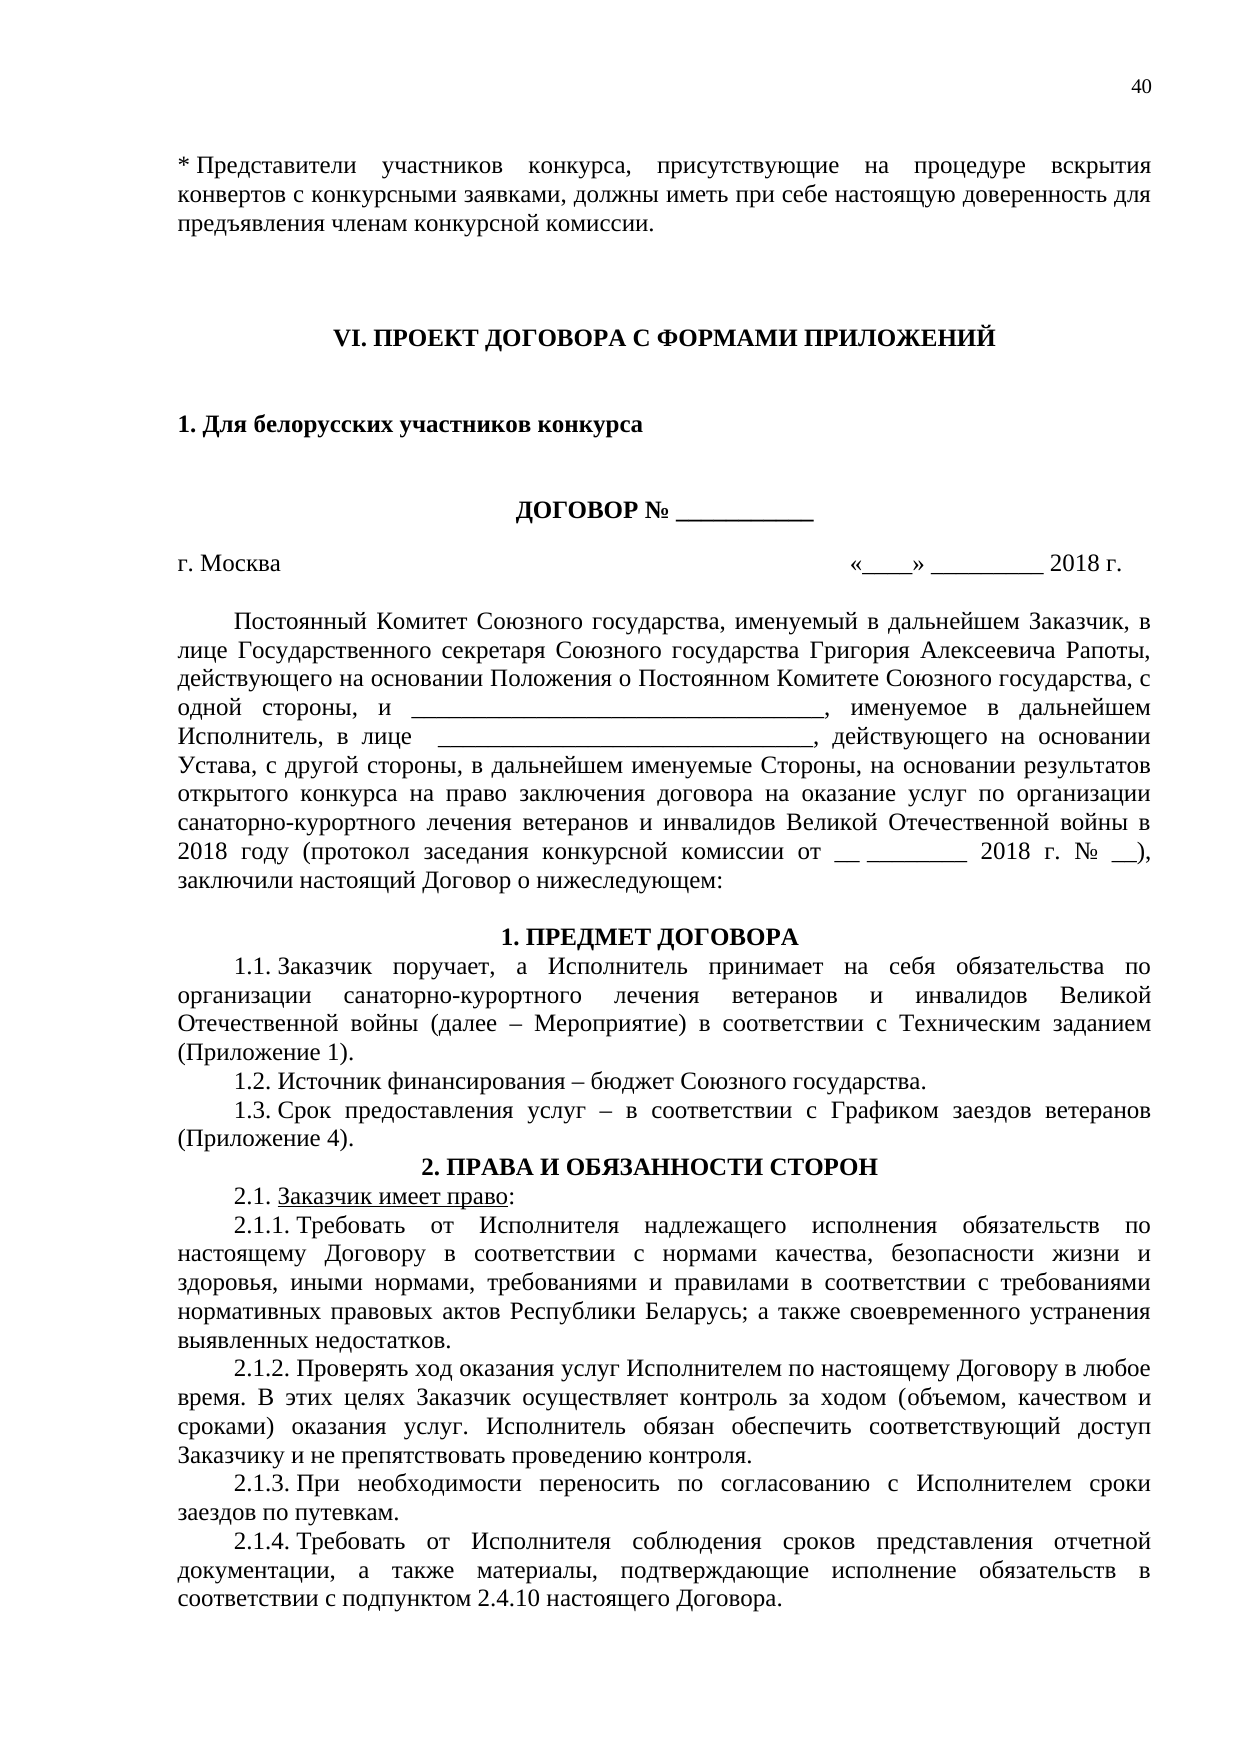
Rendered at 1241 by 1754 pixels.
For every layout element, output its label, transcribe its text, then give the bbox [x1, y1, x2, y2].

text * Представители участников конкурса, присутствующие на процедуре вскрытия конвертов с конкурсными заявками, должны иметь при себе настоящую доверенность для предъявления членам конкурсной комиссии. [177, 151, 1152, 237]
text 1. ПРЕДМЕТ ДОГОВОРА [148, 922, 1152, 951]
text VI. ПРОЕКТ ДОГОВОРА С ФОРМАМИ ПРИЛОЖЕНИЙ [177, 323, 1152, 352]
text 1.1. Заказчик поручает, а Исполнитель принимает на себя обязательства по организации санаторно-курортного лечения ветеранов и инвалидов Великой Отечественной войны (далее – Мероприятие) в соответствии с Техническим заданием (Приложение 1). [177, 951, 1152, 1066]
text 2. ПРАВА И ОБЯЗАННОСТИ СТОРОН [148, 1152, 1152, 1181]
text 2.1.3. При необходимости переносить по согласованию с Исполнителем сроки заездов по путевкам. [177, 1468, 1152, 1526]
text 2.1.1. Требовать от Исполнителя надлежащего исполнения обязательств по настоящему Договору в соответствии с нормами качества, безопасности жизни и здоровья, иными нормами, требованиями и правилами в соответствии с требованиями нормативных правовых актов Республики Беларусь; а также своевременного устранения выявленных недостатков. [177, 1210, 1152, 1353]
text 2.1.2. Проверять ход оказания услуг Исполнителем по настоящему Договору в любое время. В этих целях Заказчик осуществляет контроль за ходом (объемом, качеством и сроками) оказания услуг. Исполнитель обязан обеспечить соответствующий доступ Заказчику и не препятствовать проведению контроля. [177, 1353, 1152, 1468]
text 1.2. Источник финансирования – бюджет Союзного государства. [177, 1066, 1152, 1095]
text ДОГОВОР № ___________ [177, 496, 1152, 524]
text Постоянный Комитет Союзного государства, именуемый в дальнейшем Заказчик, в лице Государственного секретаря Союзного государства Григория Алексеевича Рапоты, действующего на основании Положения о Постоянном Комитете Союзного государства, с одной стороны, и _________________________________, именуемое в дальнейшем Исполнитель, в лице ______________________________, действующего на основании Устава, с другой стороны, в дальнейшем именуемые Стороны, на основании результатов открытого конкурса на право заключения договора на оказание услуг по организации санаторно-курортного лечения ветеранов и инвалидов Великой Отечественной войны в 2018 году (протокол заседания конкурсной комиссии от __ ________ 2018 г. № __), заключили настоящий Договор о нижеследующем: [177, 606, 1152, 893]
text 2.1.4. Требовать от Исполнителя соблюдения сроков представления отчетной документации, а также материалы, подтверждающие исполнение обязательств в соответствии с подпунктом 2.4.10 настоящего Договора. [177, 1526, 1152, 1612]
text 1. Для белорусских участников конкурса [177, 409, 1152, 438]
text 1.3. Срок предоставления услуг – в соответствии с Графиком заездов ветеранов (Приложение 4). [177, 1095, 1152, 1152]
text г. Москва «____» _________ 2018 г. [177, 548, 1152, 577]
text 2.1. Заказчик имеет право: [177, 1181, 1152, 1210]
